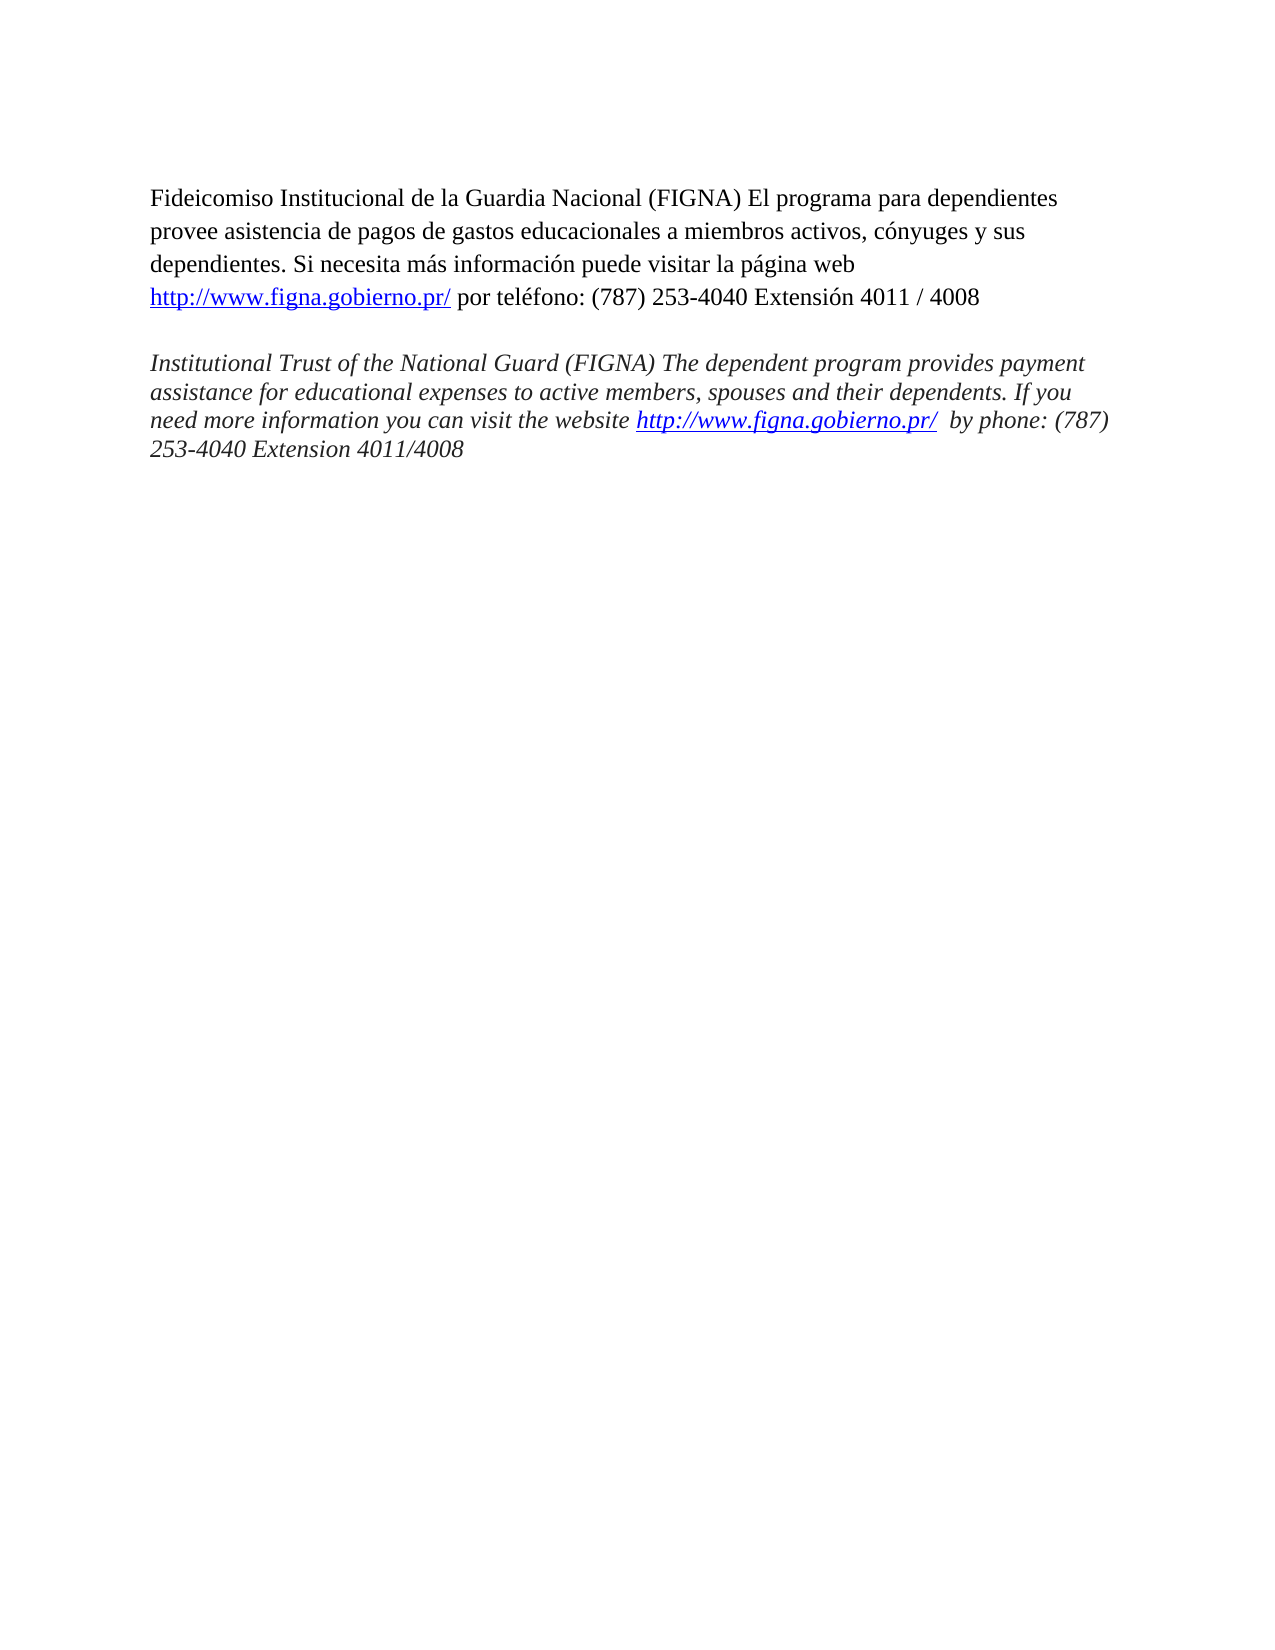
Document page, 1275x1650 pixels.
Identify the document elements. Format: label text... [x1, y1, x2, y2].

text Institutional Trust of the National Guard (FIGNA) The dependent program provides payment assistance for educational expenses to active members, spouses and their dependents. If you need more information you can visit the website http://www.figna.gobierno.pr/ by phone: (787) 253-4040 Extension 4011/4008 [150, 348, 1125, 463]
text Fideicomiso Institucional de la Guardia Nacional (FIGNA) El programa para dependientes provee asistencia de pagos de gastos educacionales a miembros activos, cónyuges y sus dependientes. Si necesita más información puede visitar la página web http://www.figna.gobierno.pr/ por teléfono: (787) 253-4040 Extensión 4011 / 4008 [150, 183, 1125, 311]
